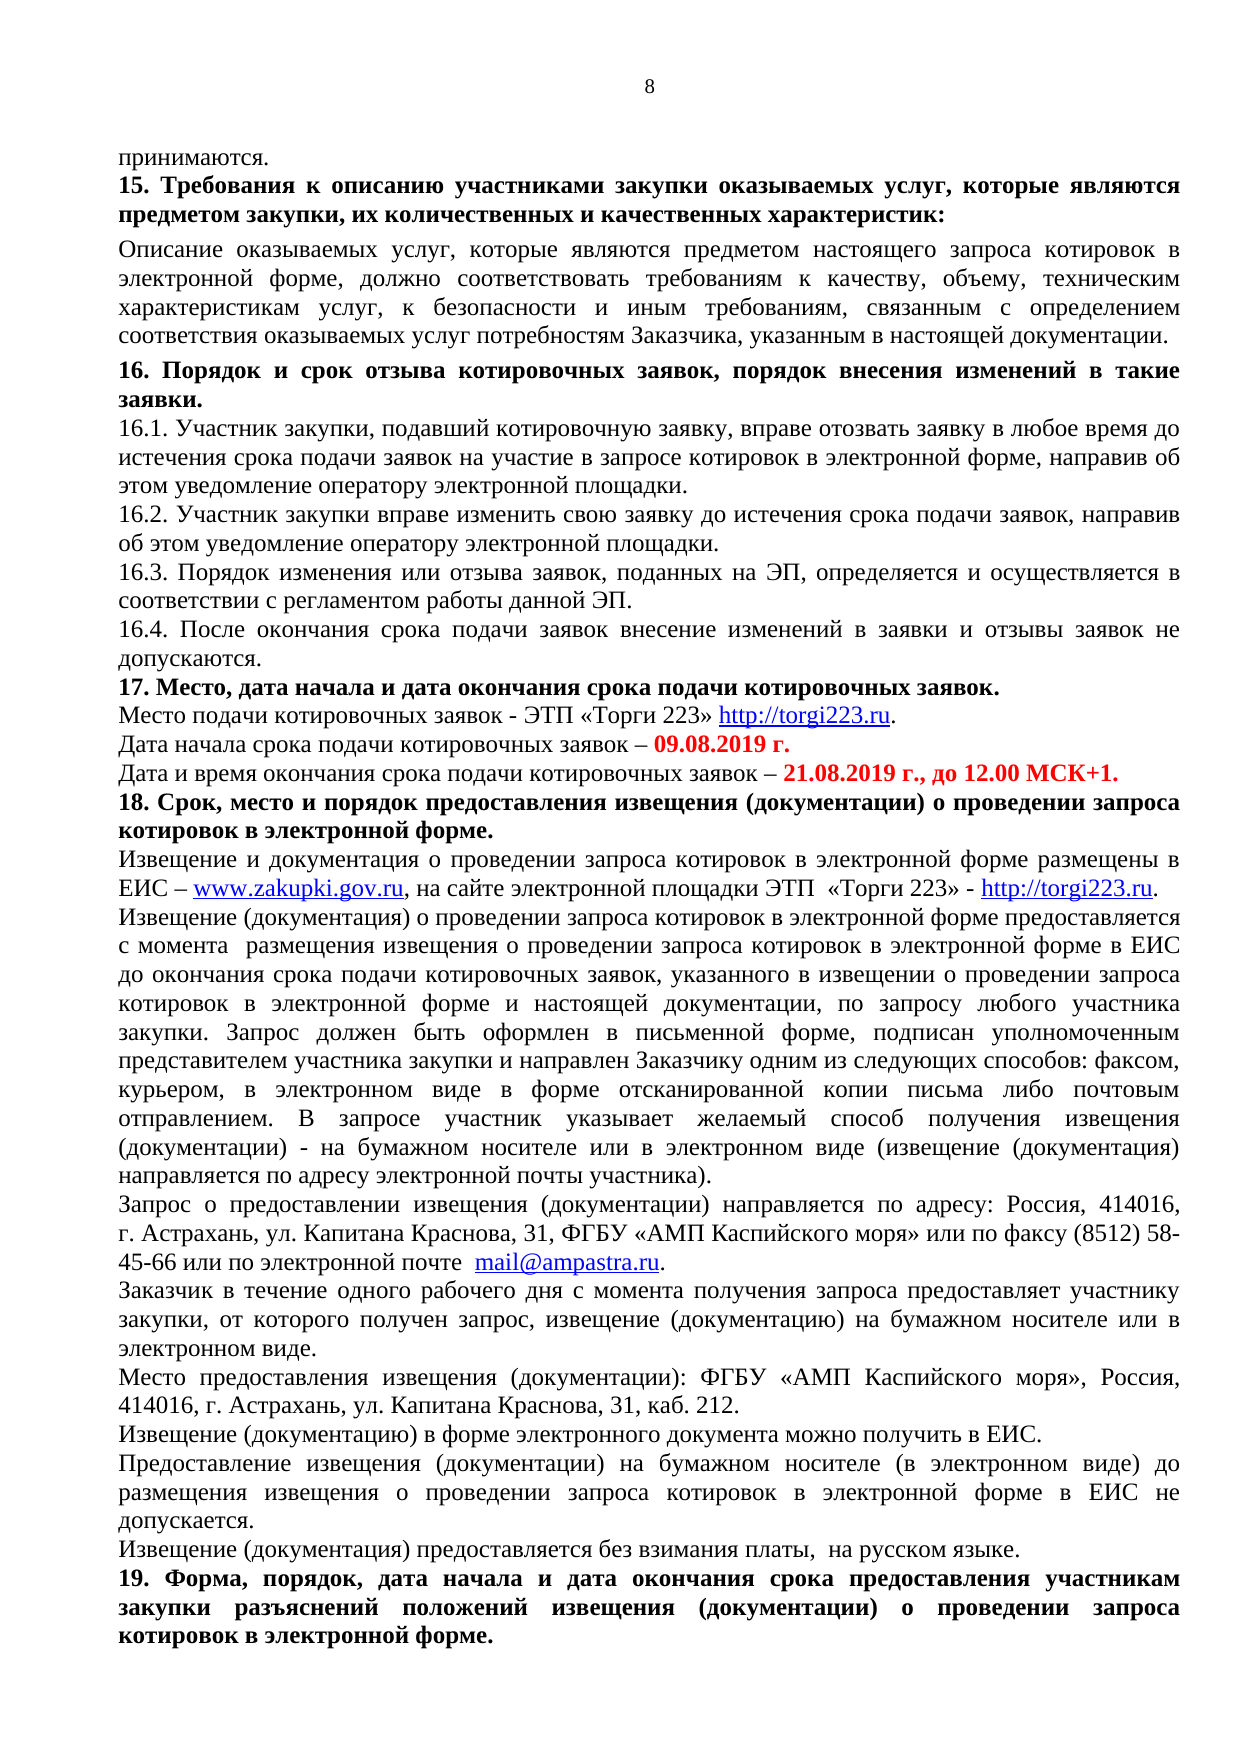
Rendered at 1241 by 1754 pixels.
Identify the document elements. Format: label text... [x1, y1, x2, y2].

text Место подачи котировочных заявок - ЭТП «Торги 223» http://torgi223.ru. [118, 700, 1181, 729]
text Запрос о предоставлении извещения (документации) направляется по адресу: Россия, 414016, г. Астрахань, ул. Капитана Краснова, 31, ФГБУ «АМП Каспийского моря» или по факсу (8512) 58-45-66 или по электронной почте mail@ampastra.ru. [118, 1189, 1181, 1275]
text 19. Форма, порядок, дата начала и дата окончания срока предоставления участникам закупки разъяснений положений извещения (документации) о проведении запроса котировок в электронной форме. [118, 1563, 1181, 1649]
list 16.3. Порядок изменения или отзыва заявок, поданных на ЭП, определяется и осуществляется в соответствии с регламентом работы данной ЭП. [118, 557, 1181, 614]
text 15. Требования к описанию участниками закупки оказываемых услуг, которые являются предметом закупки, их количественных и качественных характеристик: [118, 170, 1181, 228]
text Извещение (документация) о проведении запроса котировок в электронной форме предоставляется с момента размещения извещения о проведении запроса котировок в электронной форме в ЕИС до окончания срока подачи котировочных заявок, указанного в извещении о проведении запроса котировок в электронной форме и настоящей документации, по запросу любого участника закупки. Запрос должен быть оформлен в письменной форме, подписан уполномоченным представителем участника закупки и направлен Заказчику одним из следующих способов: факсом, курьером, в электронном виде в форме отсканированной копии письма либо почтовым отправлением. В запросе участник указывает желаемый способ получения извещения (документации) - на бумажном носителе или в электронном виде (извещение (документация) направляется по адресу электронной почты участника). [118, 902, 1181, 1189]
text 16.1. Участник закупки, подавший котировочную заявку, вправе отозвать заявку в любое время до истечения срока подачи заявок на участие в запросе котировок в электронной форме, направив об этом уведомление оператору электронной площадки. [118, 413, 1181, 499]
text Предоставление извещения (документации) на бумажном носителе (в электронном виде) до размещения извещения о проведении запроса котировок в электронной форме в ЕИС не допускается. [118, 1448, 1181, 1534]
text Извещение и документация о проведении запроса котировок в электронной форме размещены в ЕИС – www.zakupki.gov.ru, на сайте электронной площадки ЭТП «Торги 223» - http://torgi223.ru. [118, 844, 1181, 902]
text Извещение (документация) предоставляется без взимания платы, на русском языке. [118, 1534, 1181, 1563]
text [118, 142, 1181, 170]
text Дата и время окончания срока подачи котировочных заявок – 21.08.2019 г., до 12.00 МСК+1. [118, 758, 1181, 787]
text Извещение (документацию) в форме электронного документа можно получить в ЕИС. [118, 1419, 1181, 1448]
text 18. Срок, место и порядок предоставления извещения (документации) о проведении запроса котировок в электронной форме. [118, 787, 1181, 844]
text 16.4. После окончания срока подачи заявок внесение изменений в заявки и отзывы заявок не допускаются. [118, 614, 1181, 672]
text Заказчик в течение одного рабочего дня с момента получения запроса предоставляет участнику закупки, от которого получен запрос, извещение (документацию) на бумажном носителе или в электронном виде. [118, 1275, 1181, 1362]
text Описание оказываемых услуг, которые являются предметом настоящего запроса котировок в электронной форме, должно соответствовать требованиям к качеству, объему, техническим характеристикам услуг, к безопасности и иным требованиям, связанным с определением соответствия оказываемых услуг потребностям Заказчика, указанным в настоящей документации. [118, 234, 1181, 349]
text Дата начала срока подачи котировочных заявок – 09.08.2019 г. [118, 729, 1181, 758]
text Место предоставления извещения (документации): ФГБУ «АМП Каспийского моря», Россия, 414016, г. Астрахань, ул. Капитана Краснова, 31, каб. 212. [118, 1362, 1181, 1419]
text 16. Порядок и срок отзыва котировочных заявок, порядок внесения изменений в такие заявки. [118, 355, 1181, 413]
text 17. Место, дата начала и дата окончания срока подачи котировочных заявок. [118, 672, 1181, 700]
list 16.2. Участник закупки вправе изменить свою заявку до истечения срока подачи заявок, направив об этом уведомление оператору электронной площадки. [118, 499, 1181, 557]
